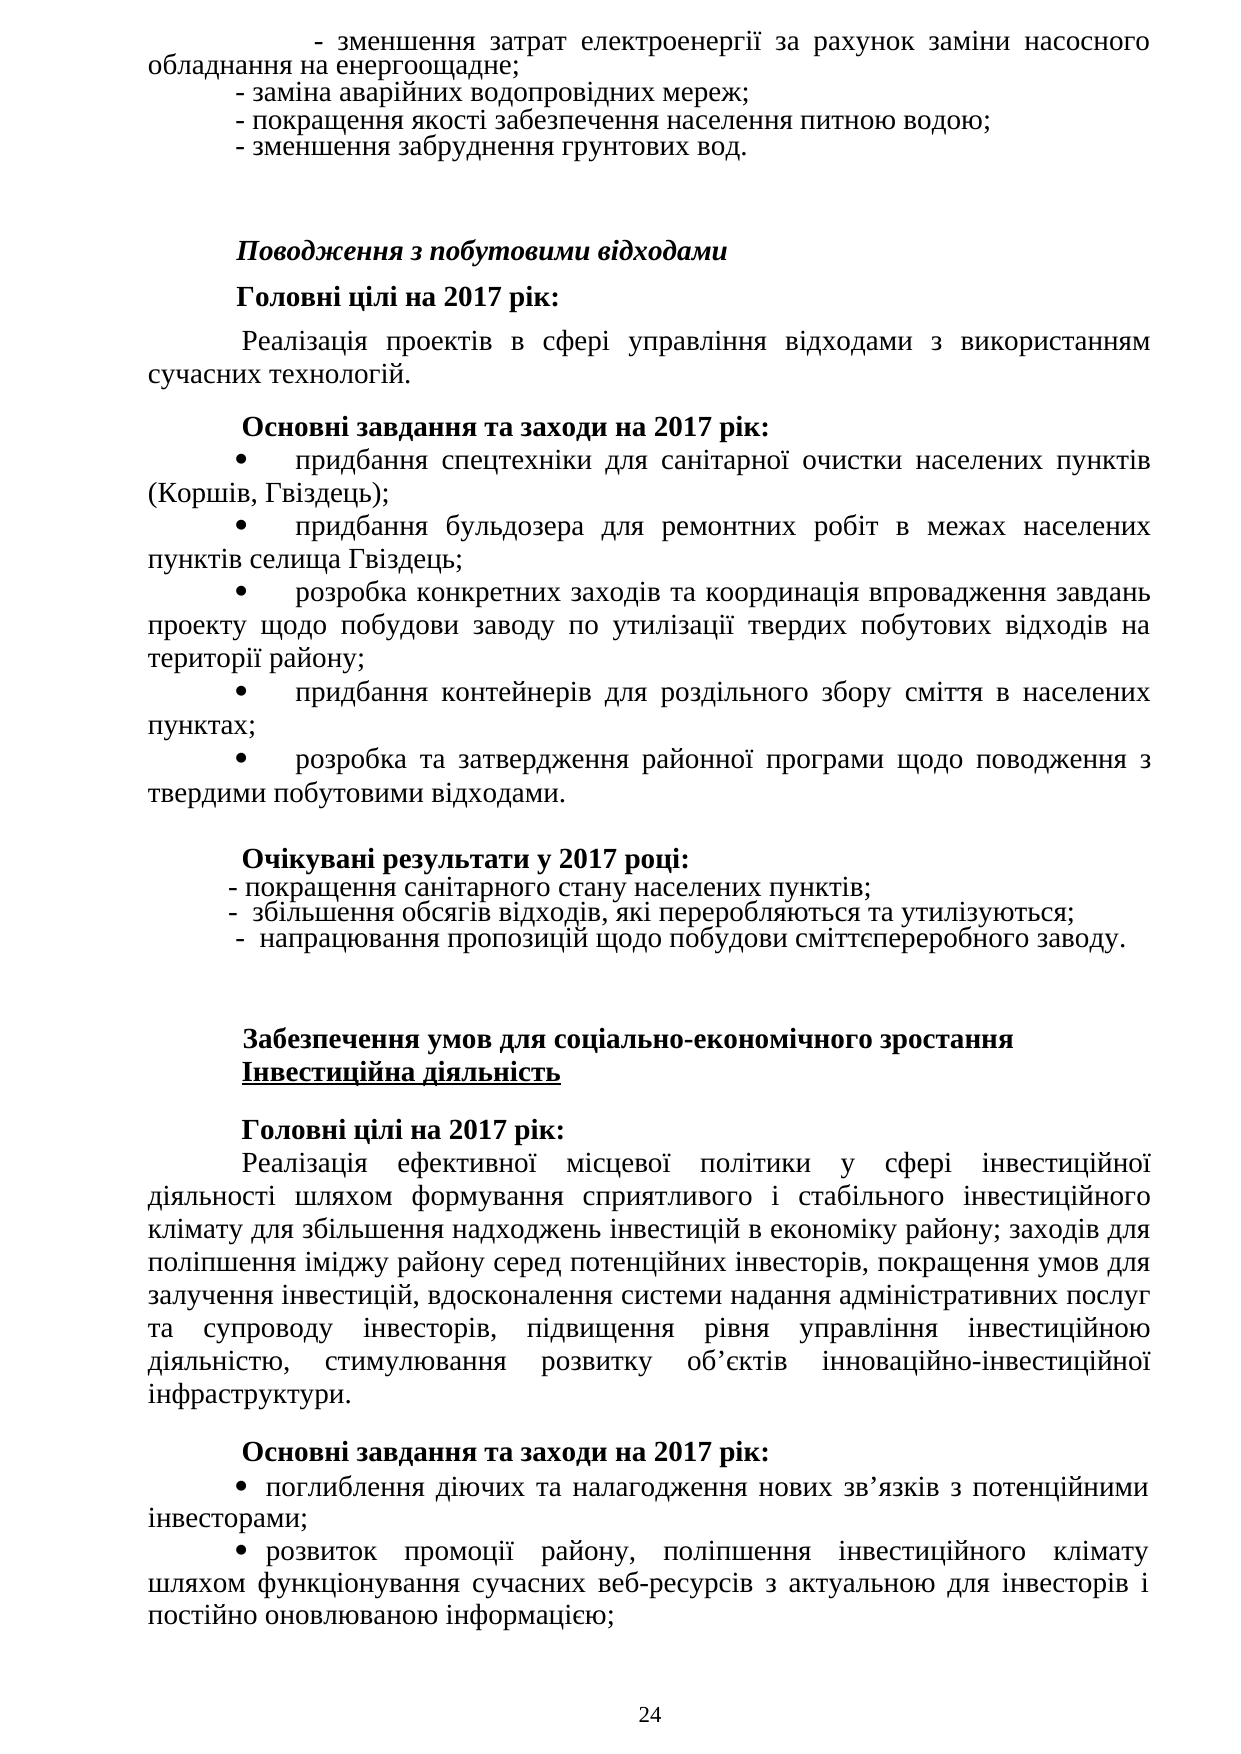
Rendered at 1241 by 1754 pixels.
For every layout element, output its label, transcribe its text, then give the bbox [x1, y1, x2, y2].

text - покращення санітарного стану населених пунктів; [148, 876, 1149, 901]
text Головні цілі на 2017 рік: [241, 1112, 1152, 1145]
list розвиток промоції району, поліпшення інвестиційного клімату шляхом функціонування сучасних веб-ресурсів з актуальною для інвесторів і постійно оновлюваною інформацією; [148, 1535, 1149, 1631]
text Основні завдання та заходи на 2017 рік: [241, 1434, 1152, 1468]
list придбання спецтехніки для санітарної очистки населених пунктів (Коршів, Гвіздець); [148, 443, 1152, 509]
text Головні цілі на 2017 рік: [236, 279, 1063, 312]
text Поводження з побутовими відходами [236, 233, 1063, 266]
list розробка та затвердження районної програми щодо поводження з твердими побутовими відходами. [148, 741, 1152, 808]
text Забезпечення умов для соціально-економічного зростання [148, 1021, 1152, 1054]
text - зменшення затрат електроенергії за рахунок заміни насосного обладнання на енергоощадне; [148, 29, 1152, 81]
list розробка конкретних заходів та координація впровадження завдань проекту щодо побудови заводу по утилізації твердих побутових відходів на території району; [148, 575, 1152, 673]
text Реалізація проектів в сфері управління відходами з використанням сучасних технологій. [148, 325, 1152, 390]
text - покращення якості забезпечення населення питною водою; [148, 109, 1152, 134]
text Очікувані результати у 2017 році: [241, 841, 1152, 875]
text Інвестиційна діяльність [241, 1054, 1152, 1088]
text - заміна аварійних водопровідних мереж; [148, 81, 1152, 106]
text - зменшення забруднення грунтових вод. [148, 134, 1152, 160]
list придбання контейнерів для роздільного збору сміття в населених пунктах; [148, 674, 1152, 741]
text - збільшення обсягів відходів, які переробляються та утилізуються; [148, 901, 1149, 927]
text Основні завдання та заходи на 2017 рік: [241, 409, 1152, 443]
list придбання бульдозера для ремонтних робіт в межах населених пунктів селища Гвіздець; [148, 509, 1152, 575]
list поглиблення діючих та налагодження нових зв’язків з потенційними інвесторами; [148, 1471, 1149, 1534]
text - напрацювання пропозицій щодо побудови сміттєпереробного заводу. [148, 927, 1149, 952]
text Реалізація ефективної місцевої політики у сфері інвестиційної діяльності шляхом формування сприятливого і стабільного інвестиційного клімату для збільшення надходжень інвестицій в економіку району; заходів для поліпшення іміджу району серед потенційних інвесторів, покращення умов для залучення інвестицій, вдосконалення системи надання адміністративних послуг та супроводу інвесторів, підвищення рівня управління інвестиційною діяльністю, стимулювання розвитку об’єктів інноваційно-інвестиційної інфраструктури. [148, 1146, 1152, 1409]
